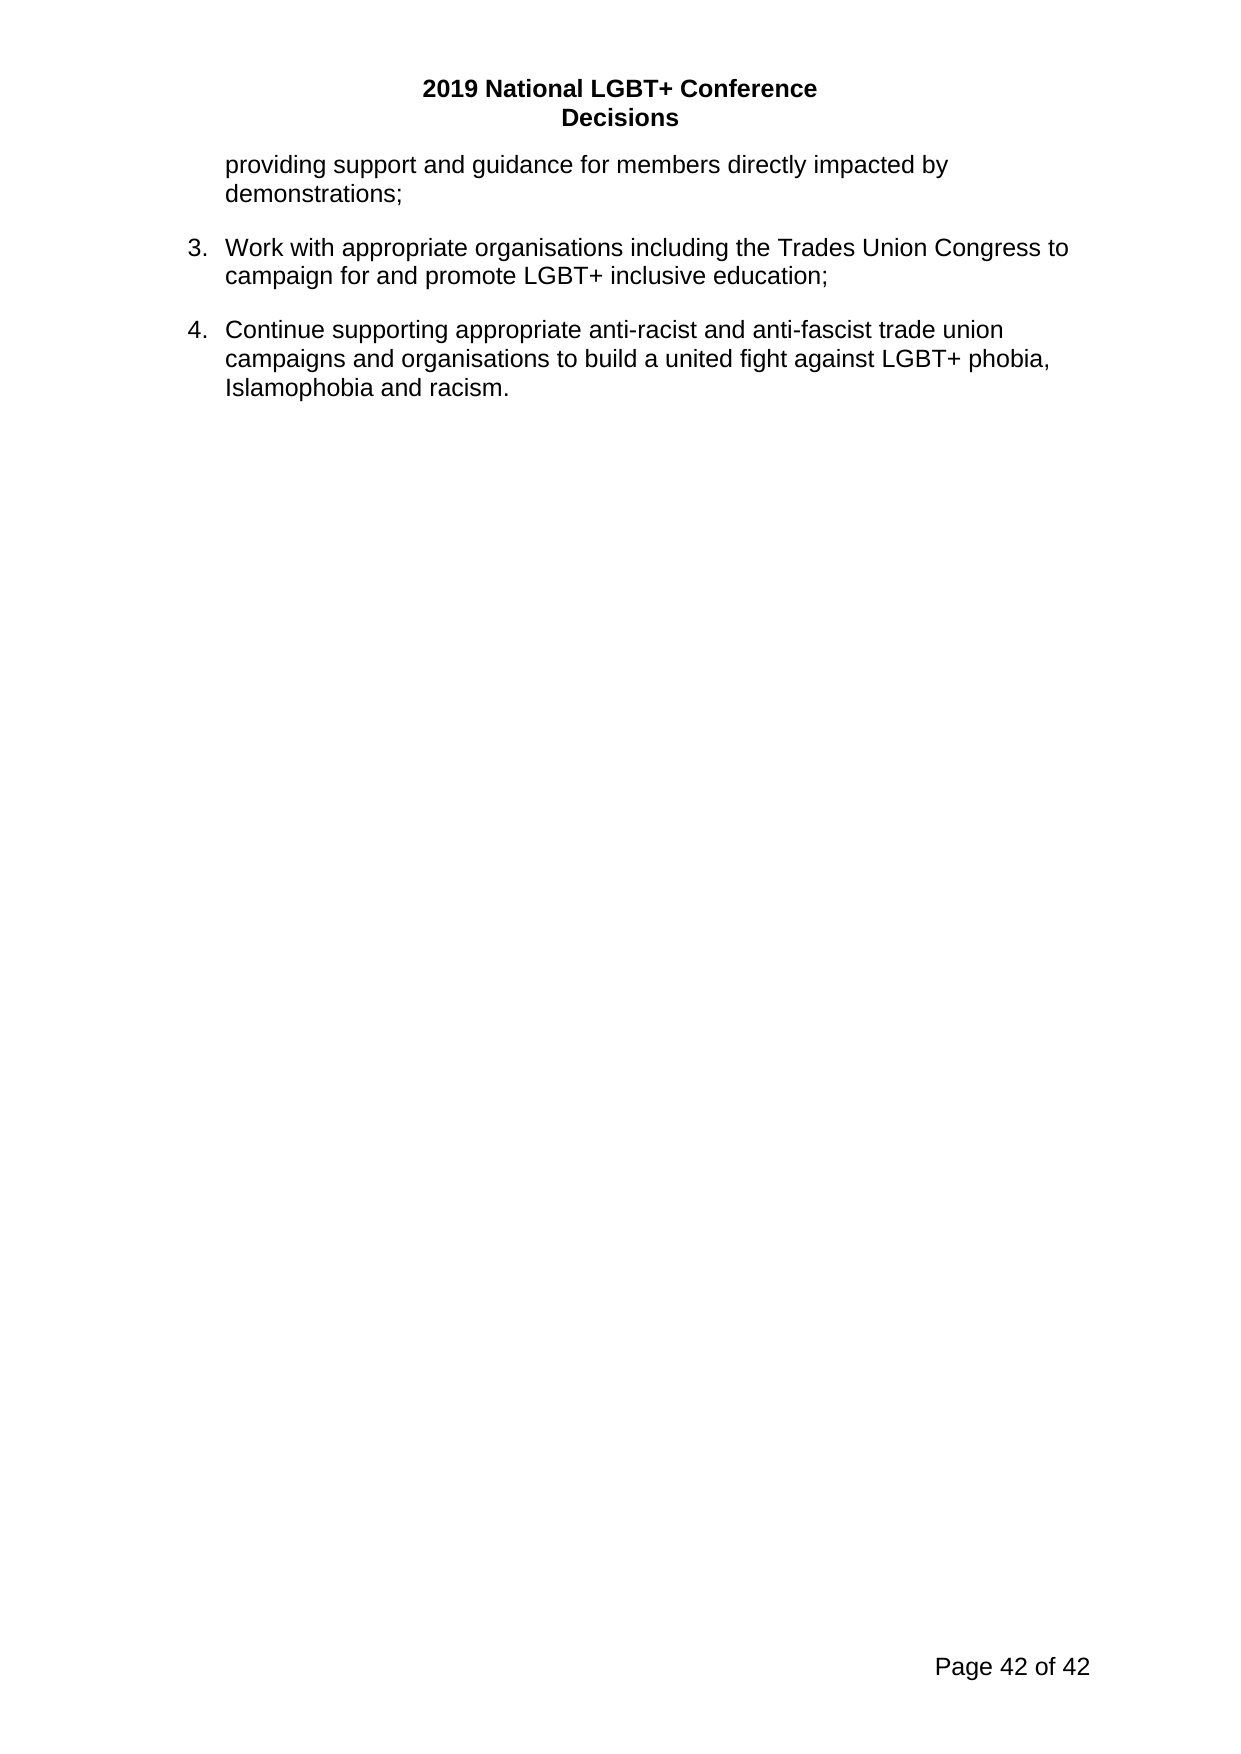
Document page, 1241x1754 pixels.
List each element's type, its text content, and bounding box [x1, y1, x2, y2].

list Continue supporting appropriate anti-racist and anti-fascist trade union campaigns and organisations to build a united fight against LGBT+ phobia, Islamophobia and racism. [187, 315, 1090, 401]
list Work with appropriate organisations including the Trades Union Congress to campaign for and promote LGBT+ inclusive education; [187, 232, 1090, 290]
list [187, 150, 1090, 207]
